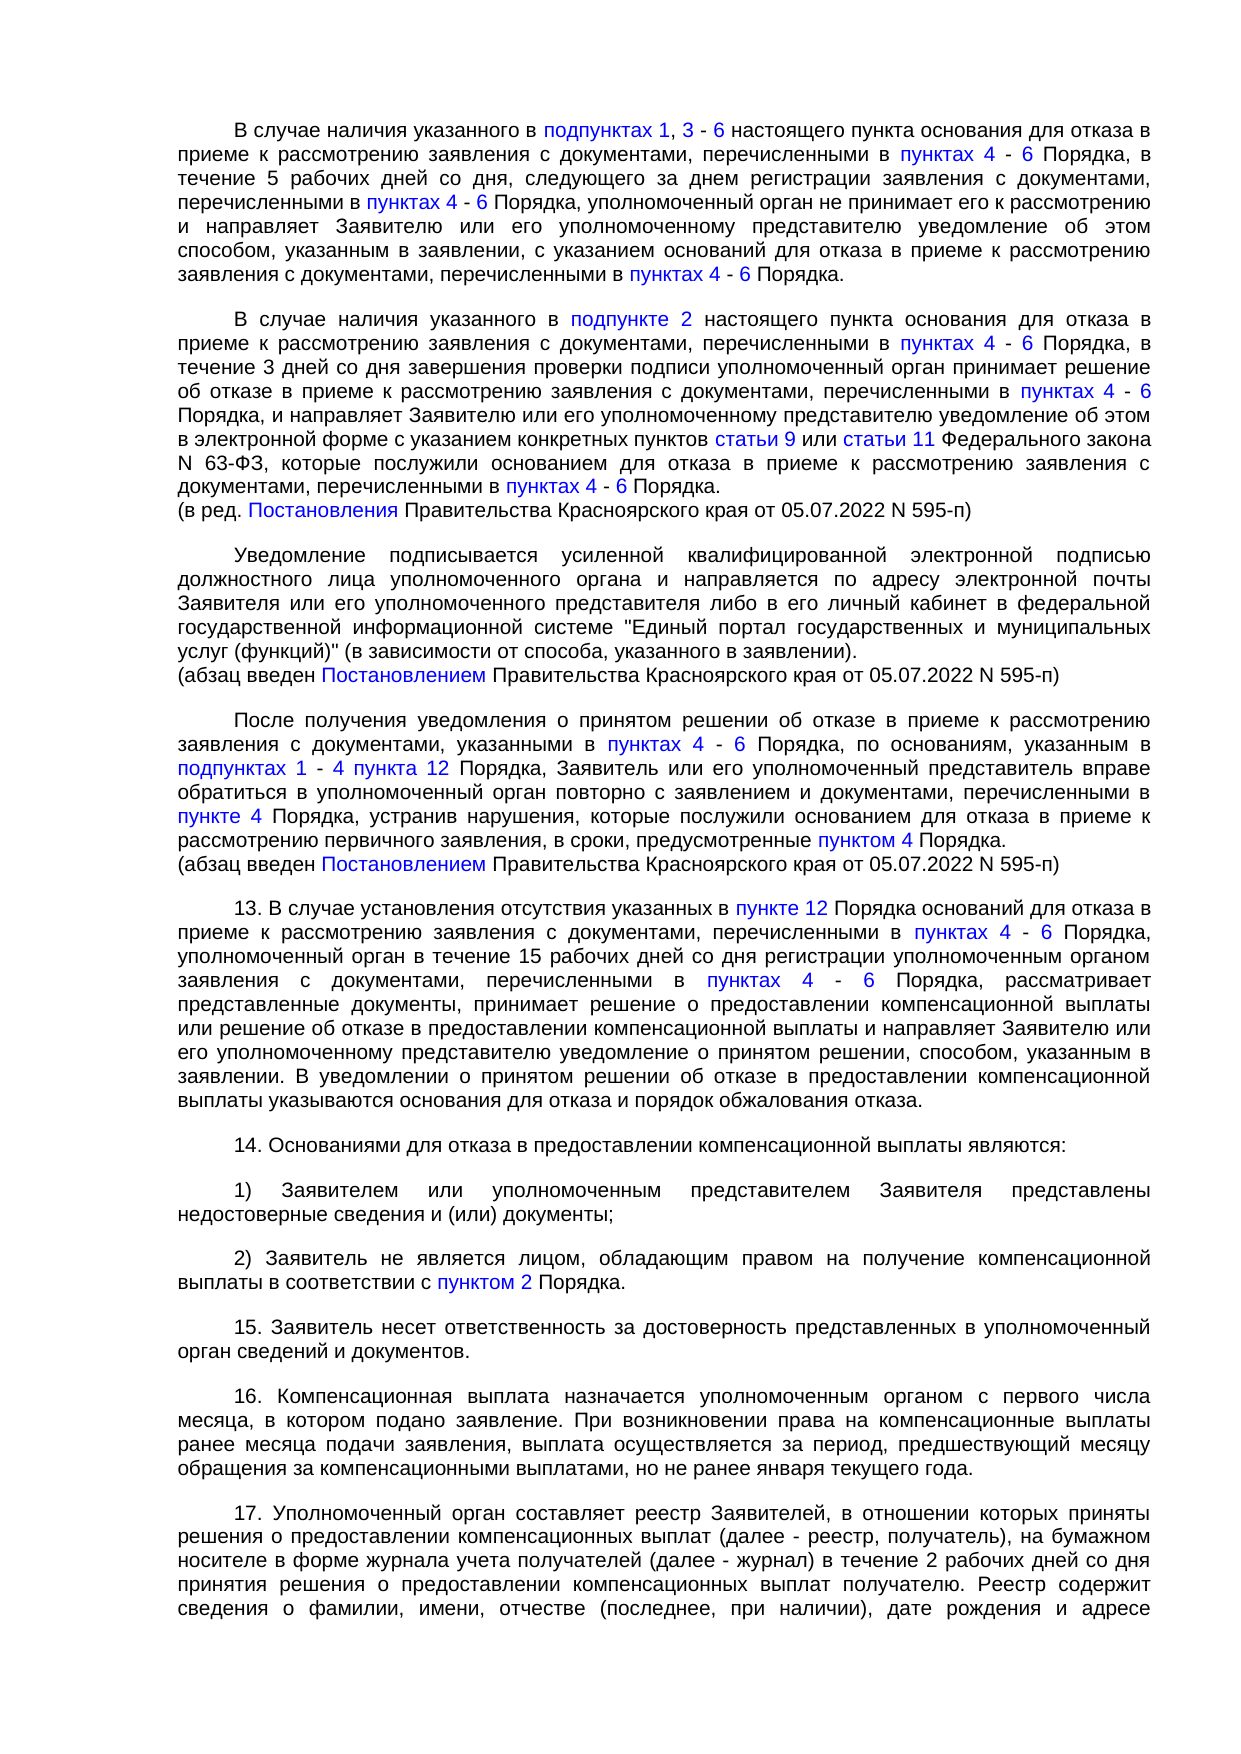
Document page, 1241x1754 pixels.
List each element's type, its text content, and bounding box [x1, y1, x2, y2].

text 1) Заявителем или уполномоченным представителем Заявителя представлены недостоверные сведения и (или) документы; [177, 1177, 1152, 1225]
text В случае наличия указанного в подпунктах 1, 3 - 6 настоящего пункта основания для отказа в приеме к рассмотрению заявления с документами, перечисленными в пунктах 4 - 6 Порядка, в течение 5 рабочих дней со дня, следующего за днем регистрации заявления с документами, перечисленными в пунктах 4 - 6 Порядка, уполномоченный орган не принимает его к рассмотрению и направляет Заявителю или его уполномоченному представителю уведомление об этом способом, указанным в заявлении, с указанием оснований для отказа в приеме к рассмотрению заявления с документами, перечисленными в пунктах 4 - 6 Порядка. [177, 118, 1152, 286]
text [177, 1500, 1152, 1620]
text Уведомление подписывается усиленной квалифицированной электронной подписью должностного лица уполномоченного органа и направляется по адресу электронной почты Заявителя или его уполномоченного представителя либо в его личный кабинет в федеральной государственной информационной системе "Единый портал государственных и муниципальных услуг (функций)" (в зависимости от способа, указанного в заявлении). [177, 543, 1152, 663]
text 2) Заявитель не является лицом, обладающим правом на получение компенсационной выплаты в соответствии с пунктом 2 Порядка. [177, 1246, 1152, 1294]
text (абзац введен Постановлением Правительства Красноярского края от 05.07.2022 N 595-п) [177, 851, 1152, 875]
text (в ред. Постановления Правительства Красноярского края от 05.07.2022 N 595-п) [177, 498, 1152, 522]
text После получения уведомления о принятом решении об отказе в приеме к рассмотрению заявления с документами, указанными в пунктах 4 - 6 Порядка, по основаниям, указанным в подпунктах 1 - 4 пункта 12 Порядка, Заявитель или его уполномоченный представитель вправе обратиться в уполномоченный орган повторно с заявлением и документами, перечисленными в пункте 4 Порядка, устранив нарушения, которые послужили основанием для отказа в приеме к рассмотрению первичного заявления, в сроки, предусмотренные пунктом 4 Порядка. [177, 708, 1152, 851]
text 14. Основаниями для отказа в предоставлении компенсационной выплаты являются: [177, 1133, 1152, 1157]
text В случае наличия указанного в подпункте 2 настоящего пункта основания для отказа в приеме к рассмотрению заявления с документами, перечисленными в пунктах 4 - 6 Порядка, в течение 3 дней со дня завершения проверки подписи уполномоченный орган принимает решение об отказе в приеме к рассмотрению заявления с документами, перечисленными в пунктах 4 - 6 Порядка, и направляет Заявителю или его уполномоченному представителю уведомление об этом в электронной форме с указанием конкретных пунктов статьи 9 или статьи 11 Федерального закона N 63-ФЗ, которые послужили основанием для отказа в приеме к рассмотрению заявления с документами, перечисленными в пунктах 4 - 6 Порядка. [177, 307, 1152, 498]
text 15. Заявитель несет ответственность за достоверность представленных в уполномоченный орган сведений и документов. [177, 1315, 1152, 1363]
text 13. В случае установления отсутствия указанных в пункте 12 Порядка оснований для отказа в приеме к рассмотрению заявления с документами, перечисленными в пунктах 4 - 6 Порядка, уполномоченный орган в течение 15 рабочих дней со дня регистрации уполномоченным органом заявления с документами, перечисленными в пунктах 4 - 6 Порядка, рассматривает представленные документы, принимает решение о предоставлении компенсационной выплаты или решение об отказе в предоставлении компенсационной выплаты и направляет Заявителю или его уполномоченному представителю уведомление о принятом решении, способом, указанным в заявлении. В уведомлении о принятом решении об отказе в предоставлении компенсационной выплаты указываются основания для отказа и порядок обжалования отказа. [177, 896, 1152, 1112]
text (абзац введен Постановлением Правительства Красноярского края от 05.07.2022 N 595-п) [177, 663, 1152, 687]
text 16. Компенсационная выплата назначается уполномоченным органом с первого числа месяца, в котором подано заявление. При возникновении права на компенсационные выплаты ранее месяца подачи заявления, выплата осуществляется за период, предшествующий месяцу обращения за компенсационными выплатами, но не ранее января текущего года. [177, 1384, 1152, 1479]
